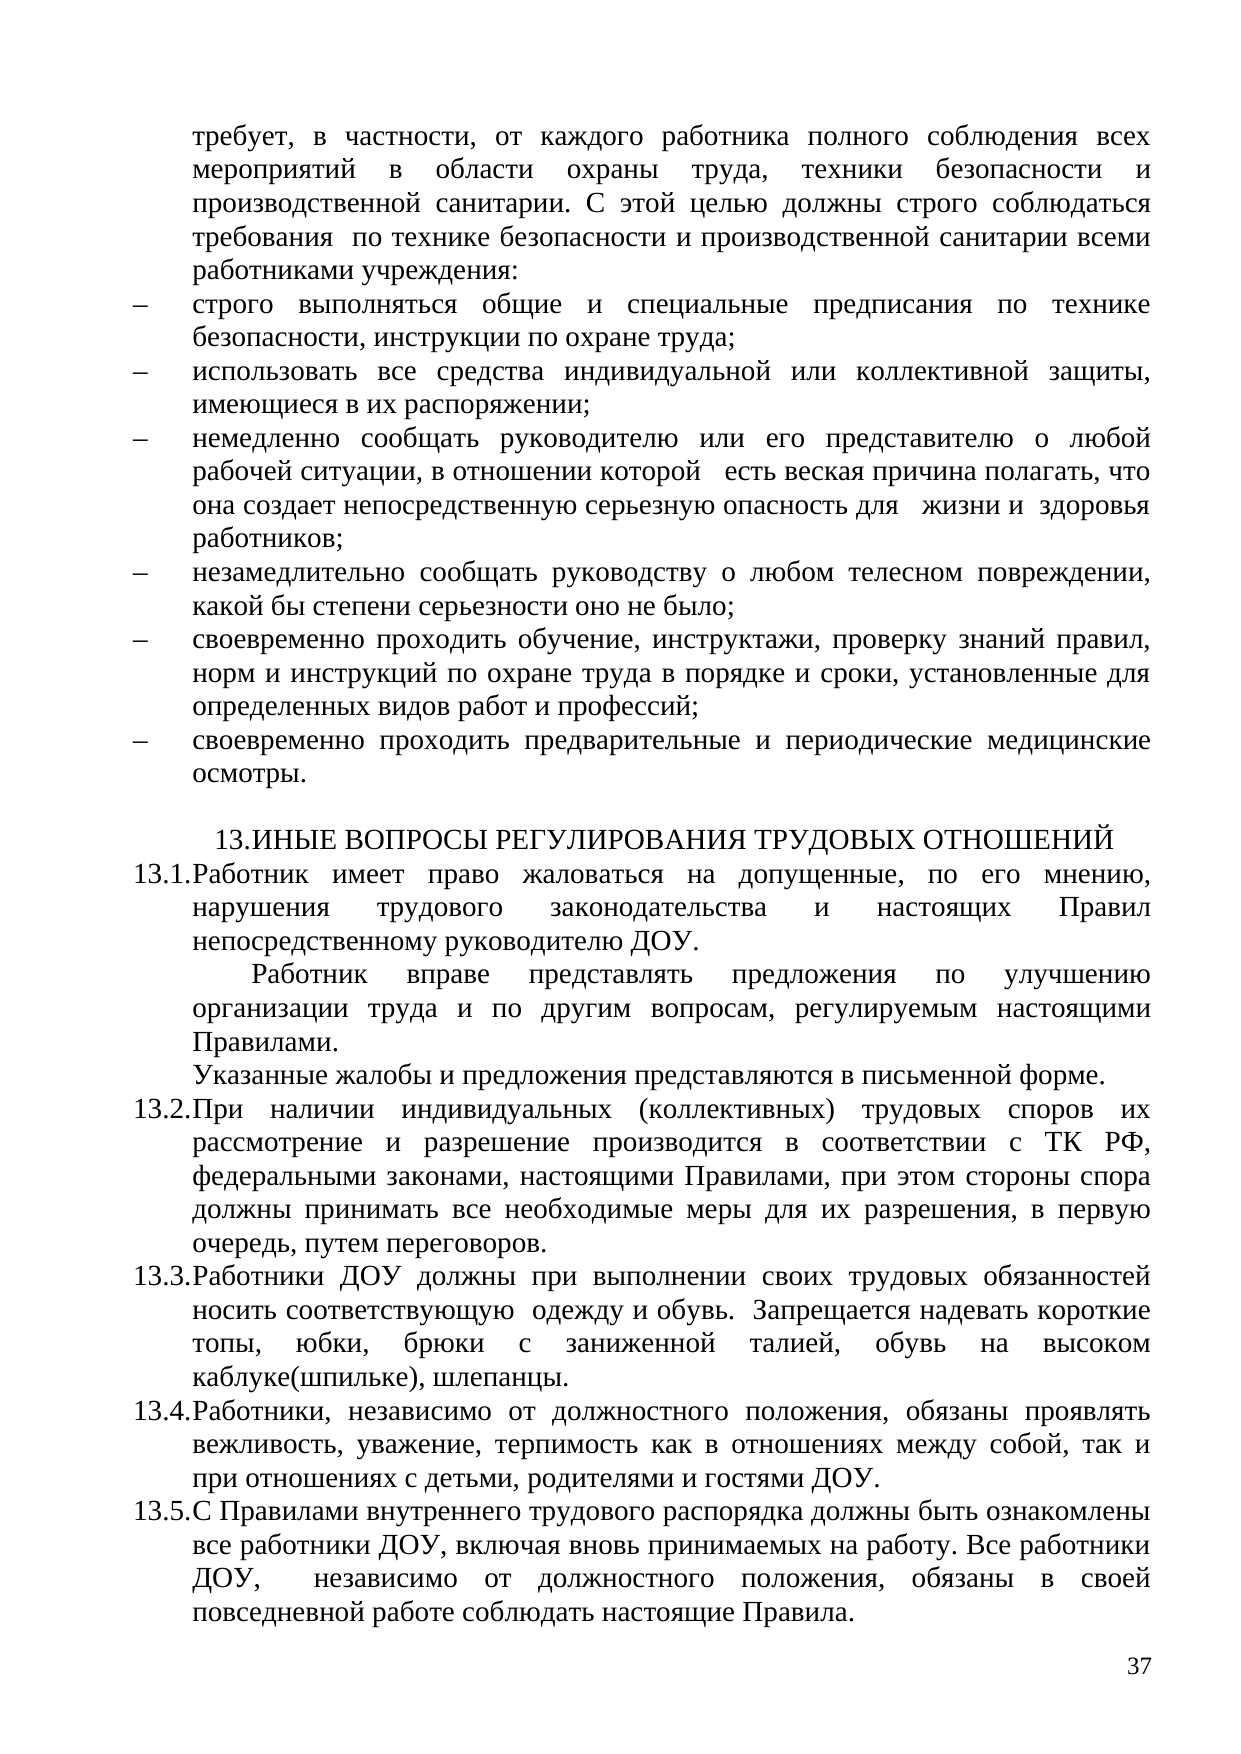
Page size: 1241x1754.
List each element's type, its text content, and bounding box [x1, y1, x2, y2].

text Работник вправе представлять предложения по улучшению организации труда и по другим вопросам, регулируемым настоящими Правилами. [192, 957, 1152, 1057]
list Работник имеет право жаловаться на допущенные, по его мнению, нарушения трудового законодательства и настоящих Правил непосредственному руководителю ДОУ. [133, 856, 1152, 957]
text Указанные жалобы и предложения представляются в письменной форме. [133, 1057, 1152, 1091]
list Работники ДОУ должны при выполнении своих трудовых обязанностей носить соответствующую одежду и обувь. Запрещается надевать короткие топы, юбки, брюки с заниженной талией, обувь на высоком каблуке(шпильке), шлепанцы. [133, 1258, 1152, 1393]
list незамедлительно сообщать руководству о любом телесном повреждении, какой бы степени серьезности оно не было; [133, 554, 1152, 621]
list своевременно проходить обучение, инструктажи, проверку знаний правил, норм и инструкций по охране труда в порядке и сроки, установленные для определенных видов работ и профессий; [133, 621, 1152, 722]
list С Правилами внутреннего трудового распорядка должны быть ознакомлены все работники ДОУ, включая вновь принимаемых на работу. Все работники ДОУ, независимо от должностного положения, обязаны в своей повседневной работе соблюдать настоящие Правила. [133, 1493, 1152, 1627]
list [133, 118, 1152, 286]
list Работники, независимо от должностного положения, обязаны проявлять вежливость, уважение, терпимость как в отношениях между собой, так и при отношениях с детьми, родителями и гостями ДОУ. [133, 1393, 1152, 1493]
list При наличии индивидуальных (коллективных) трудовых споров их рассмотрение и разрешение производится в соответствии с ТК РФ, федеральными законами, настоящими Правилами, при этом стороны спора должны принимать все необходимые меры для их разрешения, в первую очередь, путем переговоров. [133, 1091, 1152, 1258]
list использовать все средства индивидуальной или коллективной защиты, имеющиеся в их распоряжении; [133, 353, 1152, 420]
list ИНЫЕ ВОПРОСЫ РЕГУЛИРОВАНИЯ ТРУДОВЫХ ОТНОШЕНИЙ [177, 822, 1152, 856]
list своевременно проходить предварительные и периодические медицинские осмотры. [133, 722, 1152, 789]
list немедленно сообщать руководителю или его представителю о любой рабочей ситуации, в отношении которой есть веская причина полагать, что она создает непосредственную серьезную опасность для жизни и здоровья работников; [133, 420, 1152, 554]
list строго выполняться общие и специальные предписания по технике безопасности, инструкции по охране труда; [133, 286, 1152, 353]
